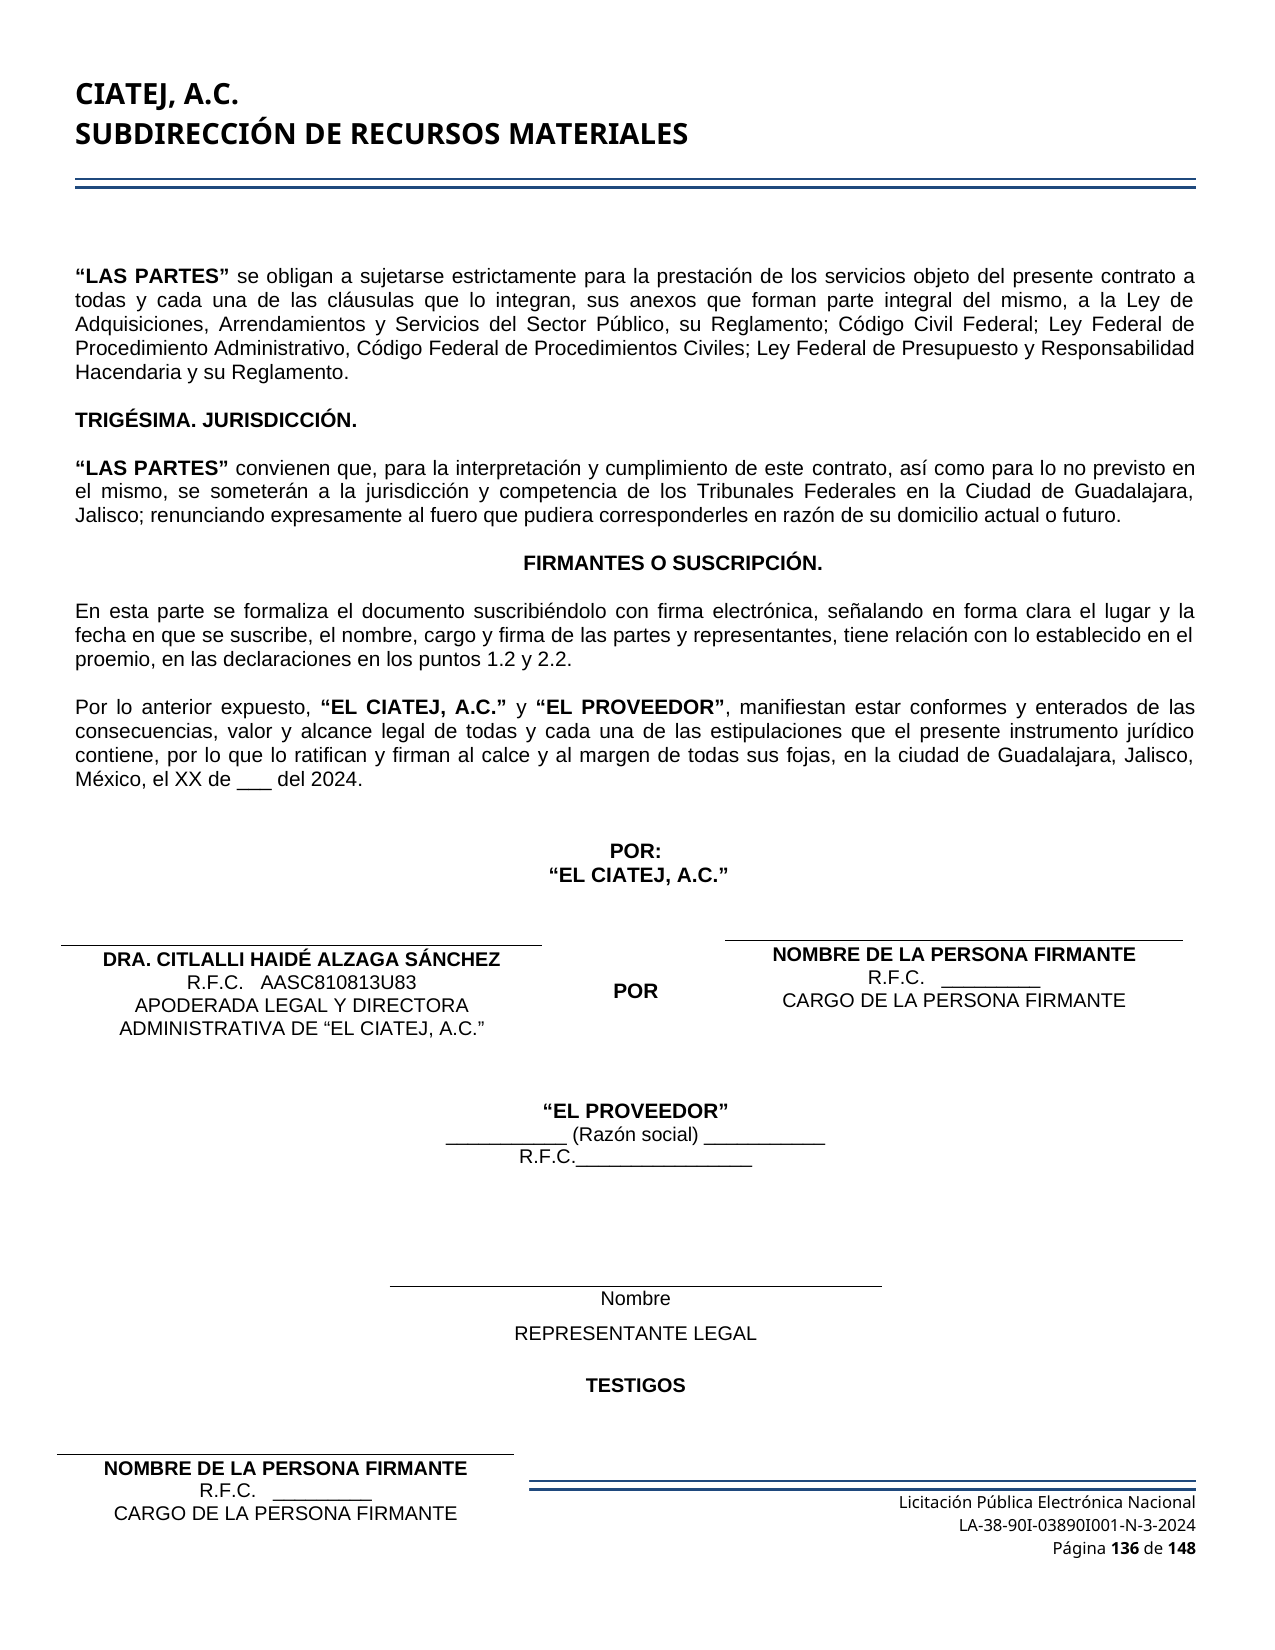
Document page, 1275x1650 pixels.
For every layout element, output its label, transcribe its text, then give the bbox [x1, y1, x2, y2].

text “LAS PARTES” se obligan a sujetarse estrictamente para la prestación de los servicios objeto del presente contrato a todas y cada una de las cláusulas que lo integran, sus anexos que forman parte integral del mismo, a la Ley de Adquisiciones, Arrendamientos y Servicios del Sector Público, su Reglamento; Código Civil Federal; Ley Federal de Procedimiento Administrativo, Código Federal de Procedimientos Civiles; Ley Federal de Presupuesto y Responsabilidad Hacendaria y su Reglamento. [75, 264, 1196, 383]
text “EL PROVEEDOR” [75, 1098, 1196, 1122]
text ___________ (Razón social) ___________ [75, 1122, 1196, 1145]
text FIRMANTES O SUSCRIPCIÓN. [150, 551, 1196, 575]
text POR [557, 979, 710, 1003]
text TESTIGOS [75, 1374, 1196, 1396]
text En esta parte se formaliza el documento suscribiéndolo con firma electrónica, señalando en forma clara el lugar y la fecha en que se suscribe, el nombre, cargo y firma de las partes y representantes, tiene relación con lo establecido en el proemio, en las declaraciones en los puntos 1.2 y 2.2. [75, 599, 1196, 671]
text “EL CIATEJ, A.C.” [75, 863, 1196, 887]
text R.F.C.________________ [75, 1145, 1196, 1168]
text “LAS PARTES” convienen que, para la interpretación y cumplimiento de este contrato, así como para lo no previsto en el mismo, se someterán a la jurisdicción y competencia de los Tribunales Federales en la Ciudad de Guadalajara, Jalisco; renunciando expresamente al fuero que pudiera corresponderles en razón de su domicilio actual o futuro. [75, 455, 1196, 527]
text TRIGÉSIMA. JURISDICCIÓN. [75, 407, 1196, 431]
text Por lo anterior expuesto, “EL CIATEJ, A.C.” y “EL PROVEEDOR”, manifiestan estar conformes y enterados de las consecuencias, valor y alcance legal de todas y cada una de las estipulaciones que el presente instrumento jurídico contiene, por lo que lo ratifican y firman al calce y al margen de todas sus fojas, en la ciudad de Guadalajara, Jalisco, México, el XX de ___ del 2024. [75, 695, 1196, 791]
text POR: [75, 839, 1196, 863]
